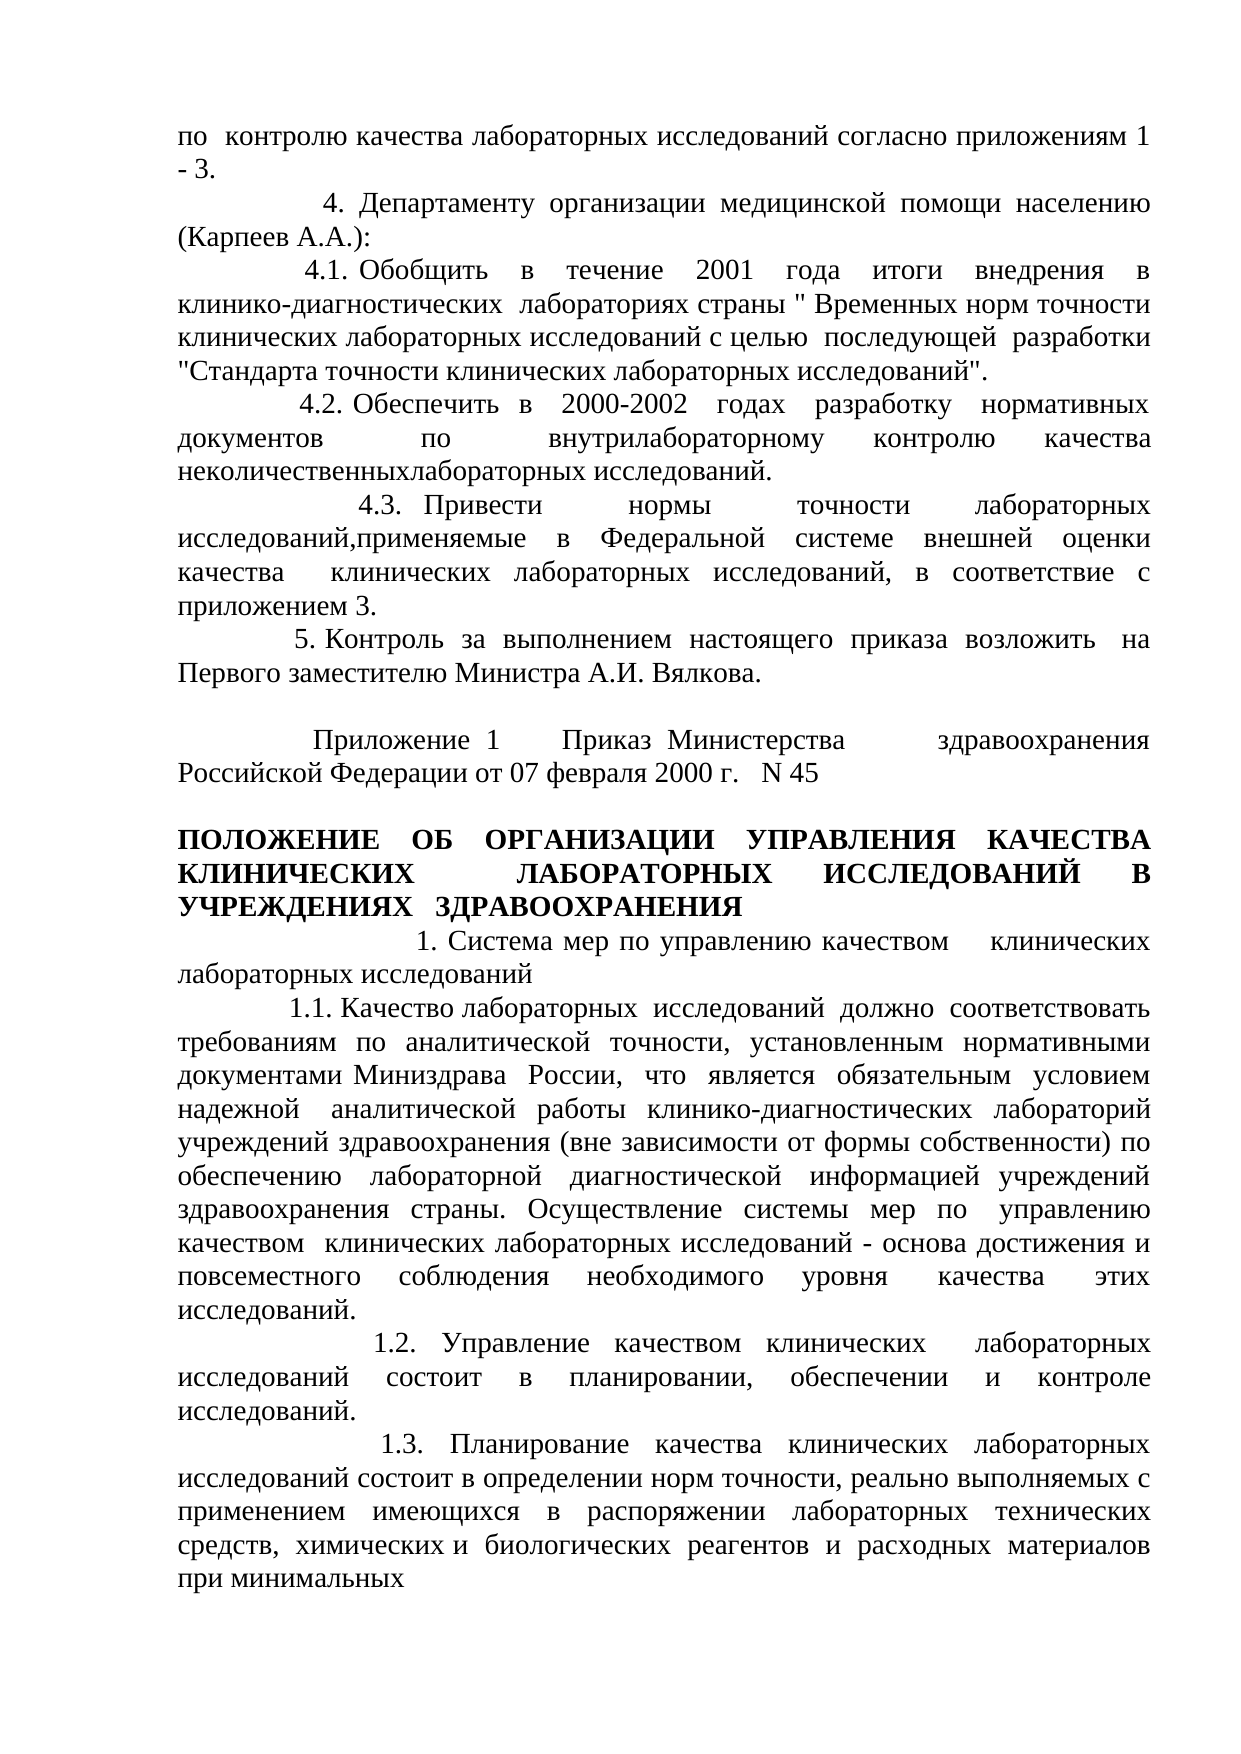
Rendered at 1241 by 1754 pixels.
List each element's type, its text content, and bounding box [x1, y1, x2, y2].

text ПОЛОЖЕНИЕ ОБ ОРГАНИЗАЦИИ УПРАВЛЕНИЯ КАЧЕСТВА КЛИНИЧЕСКИХ ЛАБОРАТОРНЫХ ИССЛЕДОВАНИЙ В УЧРЕЖДЕНИЯХ ЗДРАВООХРАНЕНИЯ [177, 822, 1152, 923]
text 4.1. Обобщить в течение 2001 года итоги внедрения в клинико-диагностических лабораториях страны " Временных норм точности клинических лабораторных исследований с целью последующей разработки "Стандарта точности клинических лабораторных исследований". [177, 252, 1152, 386]
text 4. Департаменту организации медицинской помощи населению (Карпеев А.А.): [177, 185, 1152, 252]
text Приложение 1 Приказ Министерства здравоохранения Российской Федерации от 07 февраля 2000 г. N 45 [177, 722, 1152, 789]
text 4.2. Обеспечить в 2000-2002 годах разработку нормативных документов по внутрилабораторному контролю качества неколичественныхлабораторных исследований. [177, 386, 1152, 487]
text 1. Система мер по управлению качеством клинических лабораторных исследований [177, 923, 1152, 990]
text 5. Контроль за выполнением настоящего приказа возложить на Первого заместителю Министра А.И. Вялкова. [177, 621, 1152, 688]
text 1.1. Качество лабораторных исследований должно соответствовать требованиям по аналитической точности, установленным нормативными документами Миниздрава России, что является обязательным условием надежной аналитической работы клинико-диагностических лабораторий учреждений здравоохранения (вне зависимости от формы собственности) по обеспечению лабораторной диагностической информацией учреждений здравоохранения страны. Осуществление системы мер по управлению качеством клинических лабораторных исследований - основа достижения и повсеместного соблюдения необходимого уровня качества этих исследований. [177, 990, 1152, 1326]
text 1.2. Управление качеством клинических лабораторных исследований состоит в планировании, обеспечении и контроле исследований. [177, 1326, 1152, 1426]
text 4.3. Привести нормы точности лабораторных исследований,применяемые в Федеральной системе внешней оценки качества клинических лабораторных исследований, в соответствие с приложением 3. [177, 487, 1152, 621]
text 1.3. Планирование качества клинических лабораторных исследований состоит в определении норм точности, реально выполняемых с применением имеющихся в распоряжении лабораторных технических средств, химических и биологических реагентов и расходных материалов при минимальных [177, 1426, 1152, 1594]
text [177, 118, 1152, 185]
